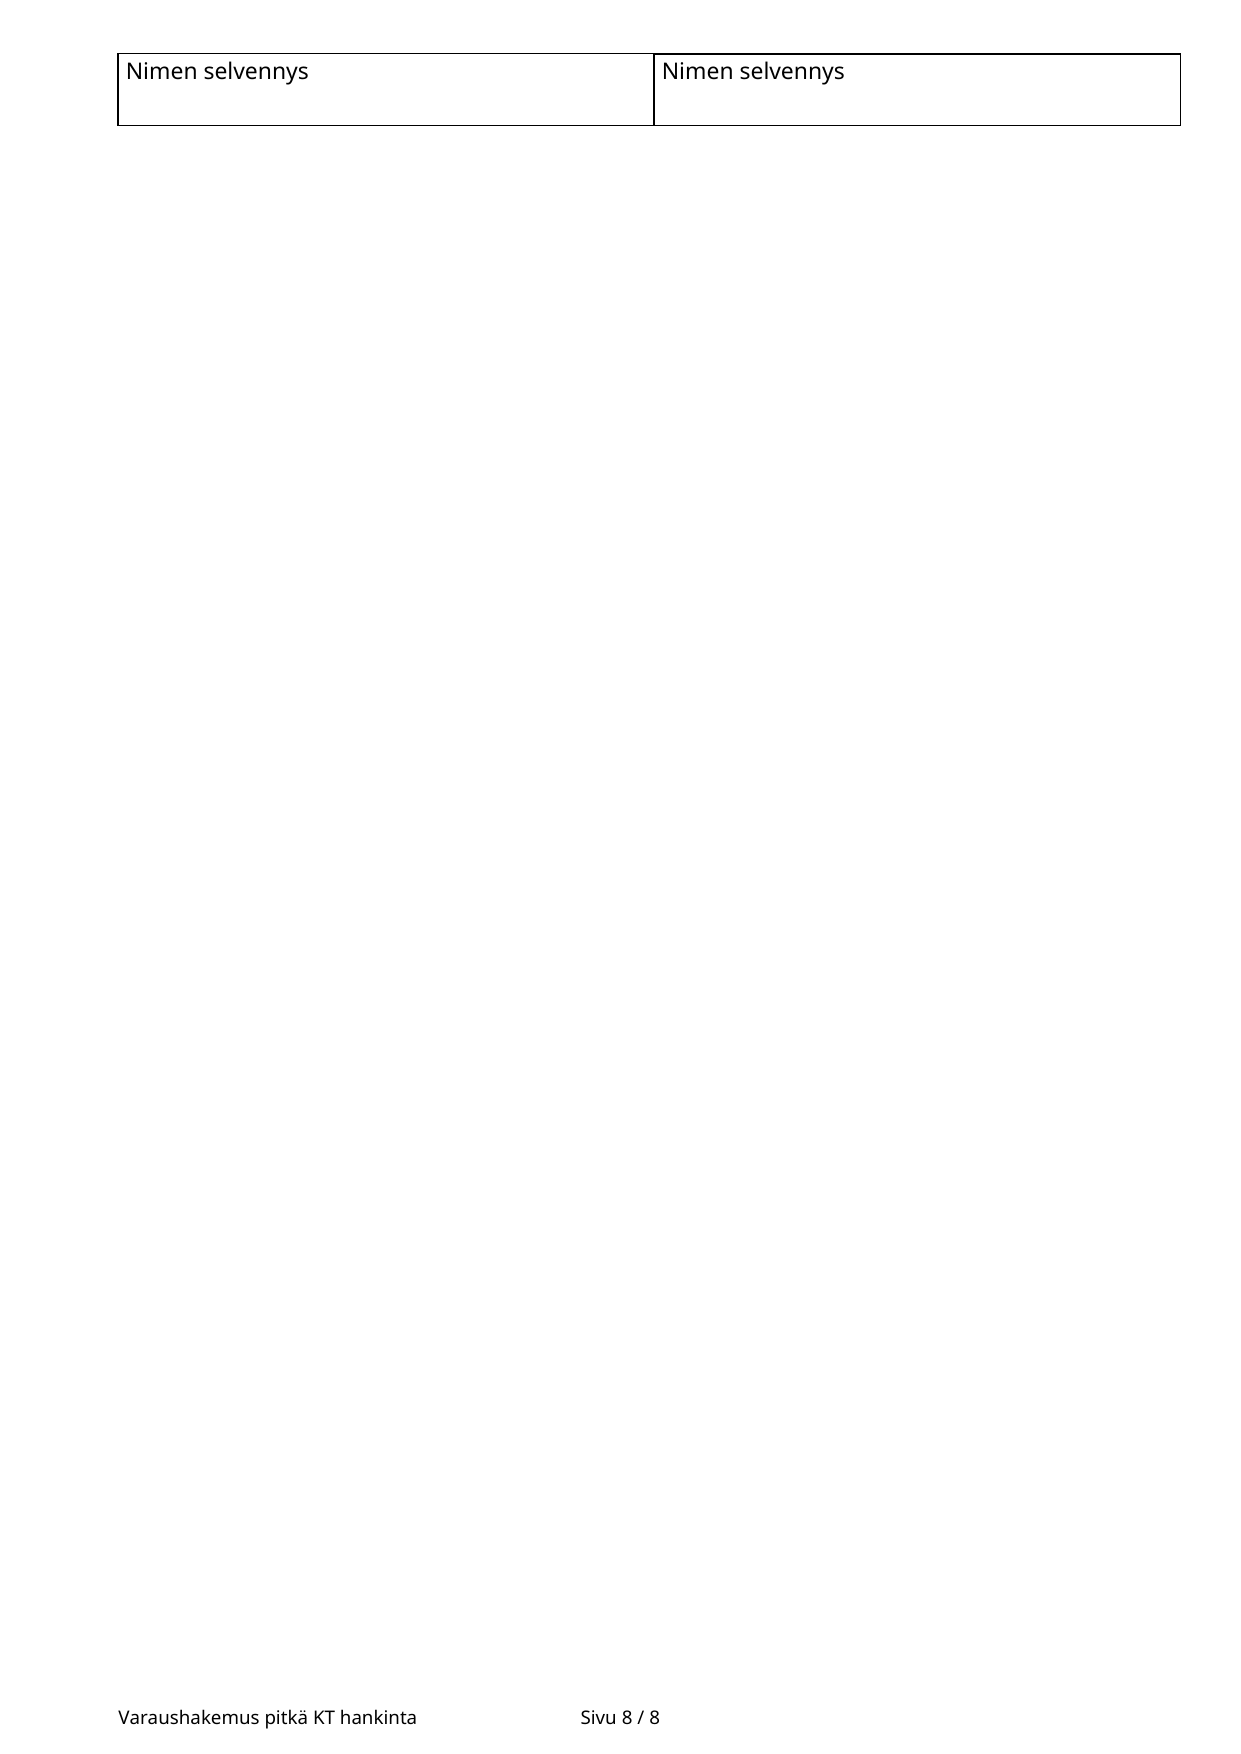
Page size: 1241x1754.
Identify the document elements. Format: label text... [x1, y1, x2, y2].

table_cell Nimen selvennys [119, 54, 653, 124]
table_cell Nimen selvennys [655, 55, 1180, 124]
